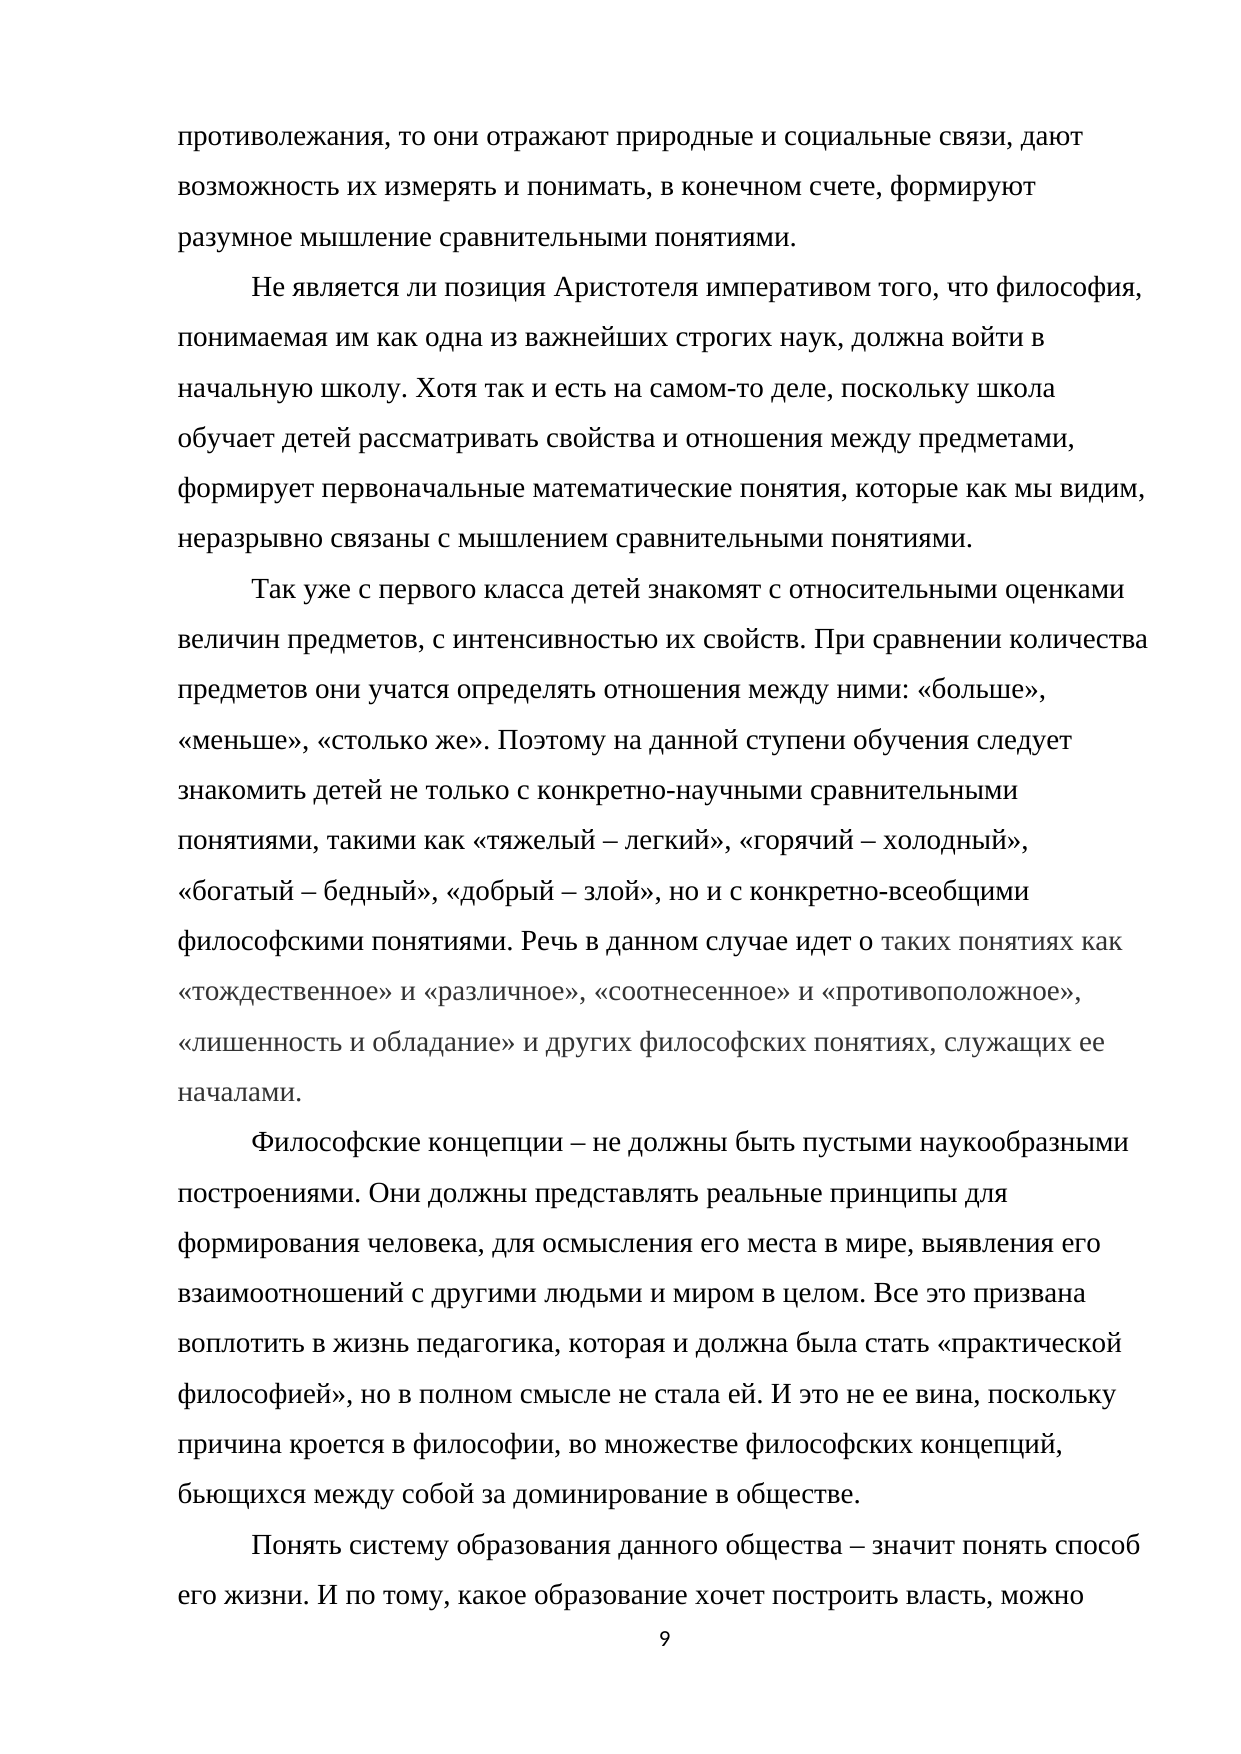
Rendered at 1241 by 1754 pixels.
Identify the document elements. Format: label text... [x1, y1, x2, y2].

list Философские концепции – не должны быть пустыми наукообразными построениями. Они должны представлять реальные принципы для формирования человека, для осмысления его места в мире, выявления его взаимоотношений с другими людьми и миром в целом. Все это призвана воплотить в жизнь педагогика, которая и должна была стать «практической философией», но в полном смысле не стала ей. И это не ее вина, поскольку причина кроется в философии, во множестве философских концепций, бьющихся между собой за доминирование в обществе. [177, 1124, 1152, 1510]
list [177, 118, 1152, 252]
list Не является ли позиция Аристотеля императивом того, что философия, понимаемая им как одна из важнейших строгих наук, должна войти в начальную школу. Хотя так и есть на самом-то деле, поскольку школа обучает детей рассматривать свойства и отношения между предметами, формирует первоначальные математические понятия, которые как мы видим, неразрывно связаны с мышлением сравнительными понятиями. [177, 269, 1152, 554]
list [177, 1527, 1152, 1611]
list Так уже с первого класса детей знакомят с относительными оценками величин предметов, с интенсивностью их свойств. При сравнении количества предметов они учатся определять отношения между ними: «больше», «меньше», «столько же». Поэтому на данной ступени обучения следует знакомить детей не только с конкретно-научными сравнительными понятиями, такими как «тяжелый – легкий», «горячий – холодный», «богатый – бедный», «добрый – злой», но и с конкретно-всеобщими философскими понятиями. Речь в данном случае идет о таких понятиях как «тождественное» и «различное», «соотнесенное» и «противоположное», «лишенность и обладание» и других философских понятиях, служащих ее началами. [177, 571, 1152, 1108]
